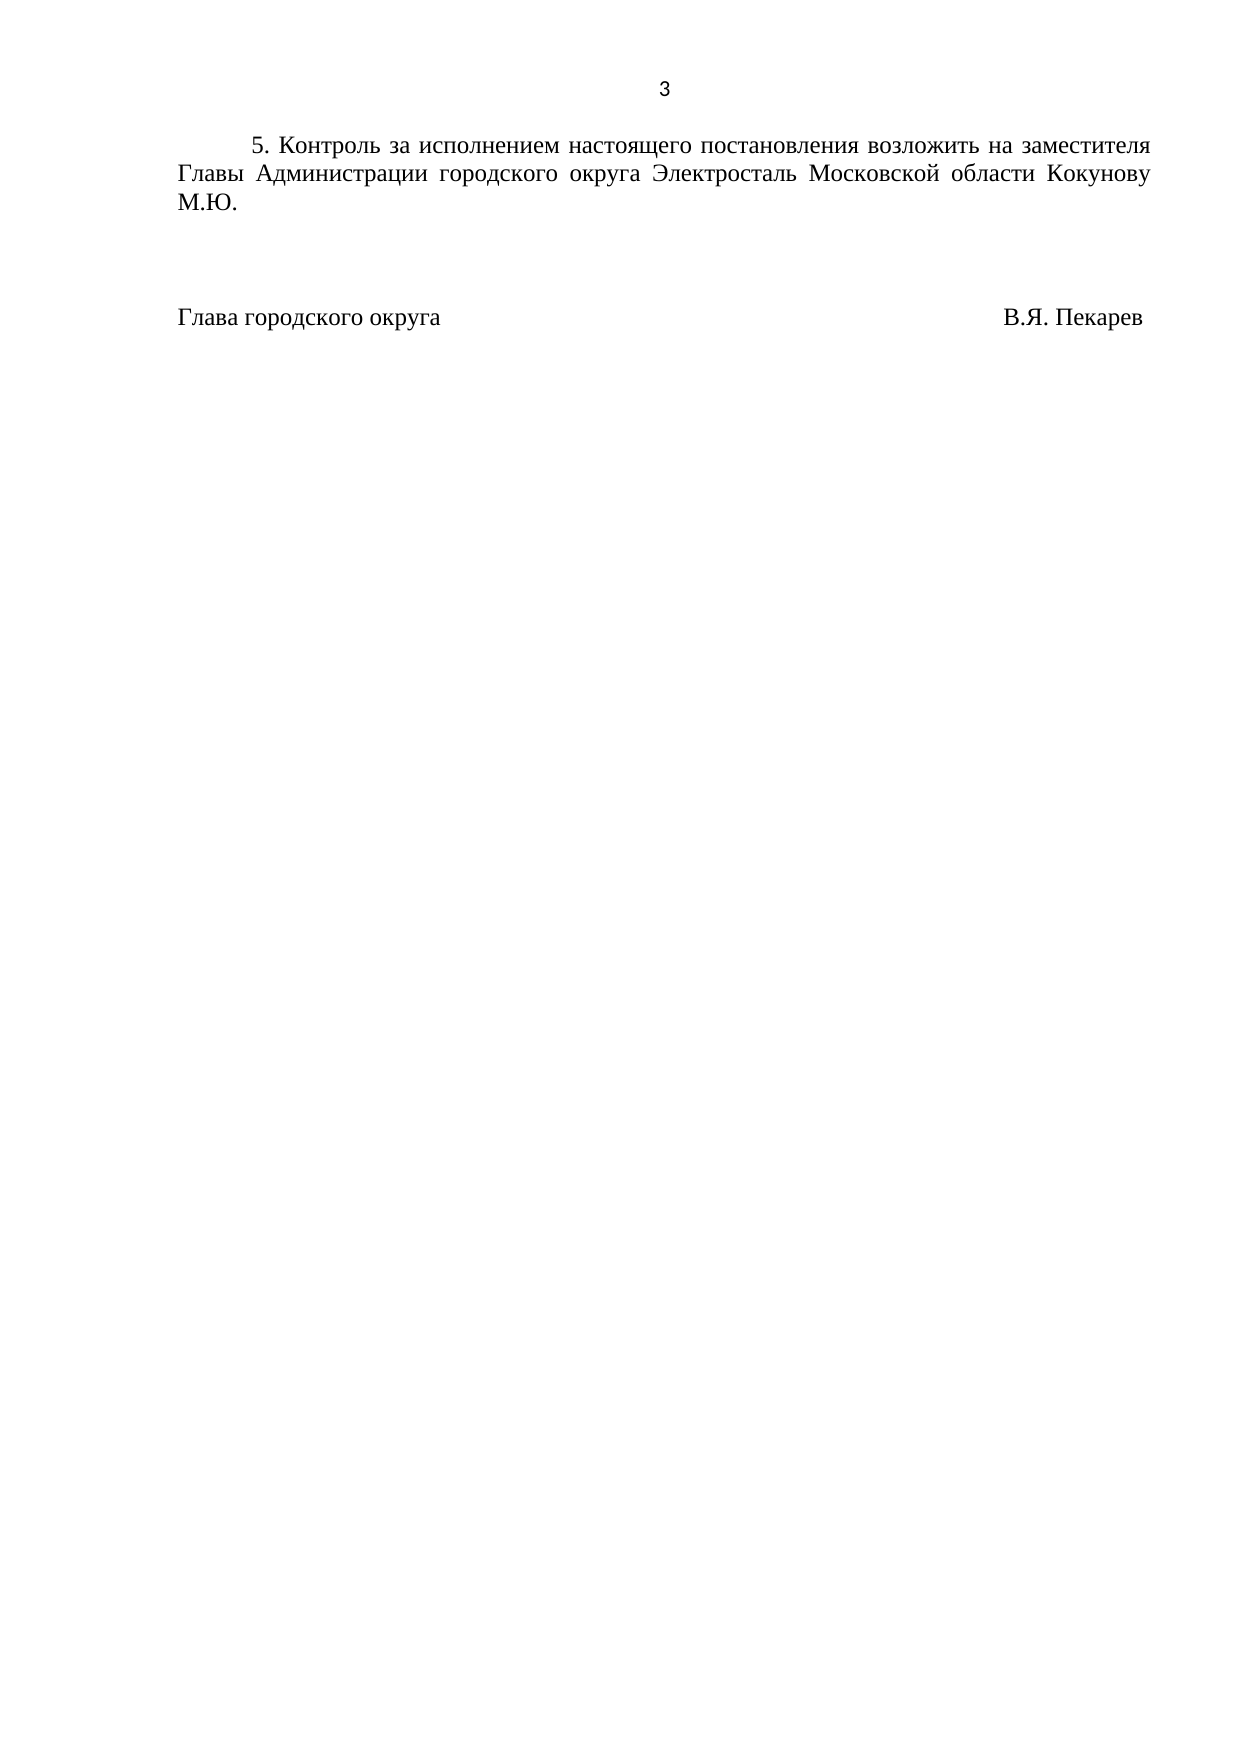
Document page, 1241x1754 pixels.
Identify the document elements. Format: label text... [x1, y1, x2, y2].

text Глава городского округа В.Я. Пекарев [177, 302, 1152, 331]
text 5. Контроль за исполнением настоящего постановления возложить на заместителя Главы Администрации городского округа Электросталь Московской области Кокунову М.Ю. [177, 130, 1152, 216]
